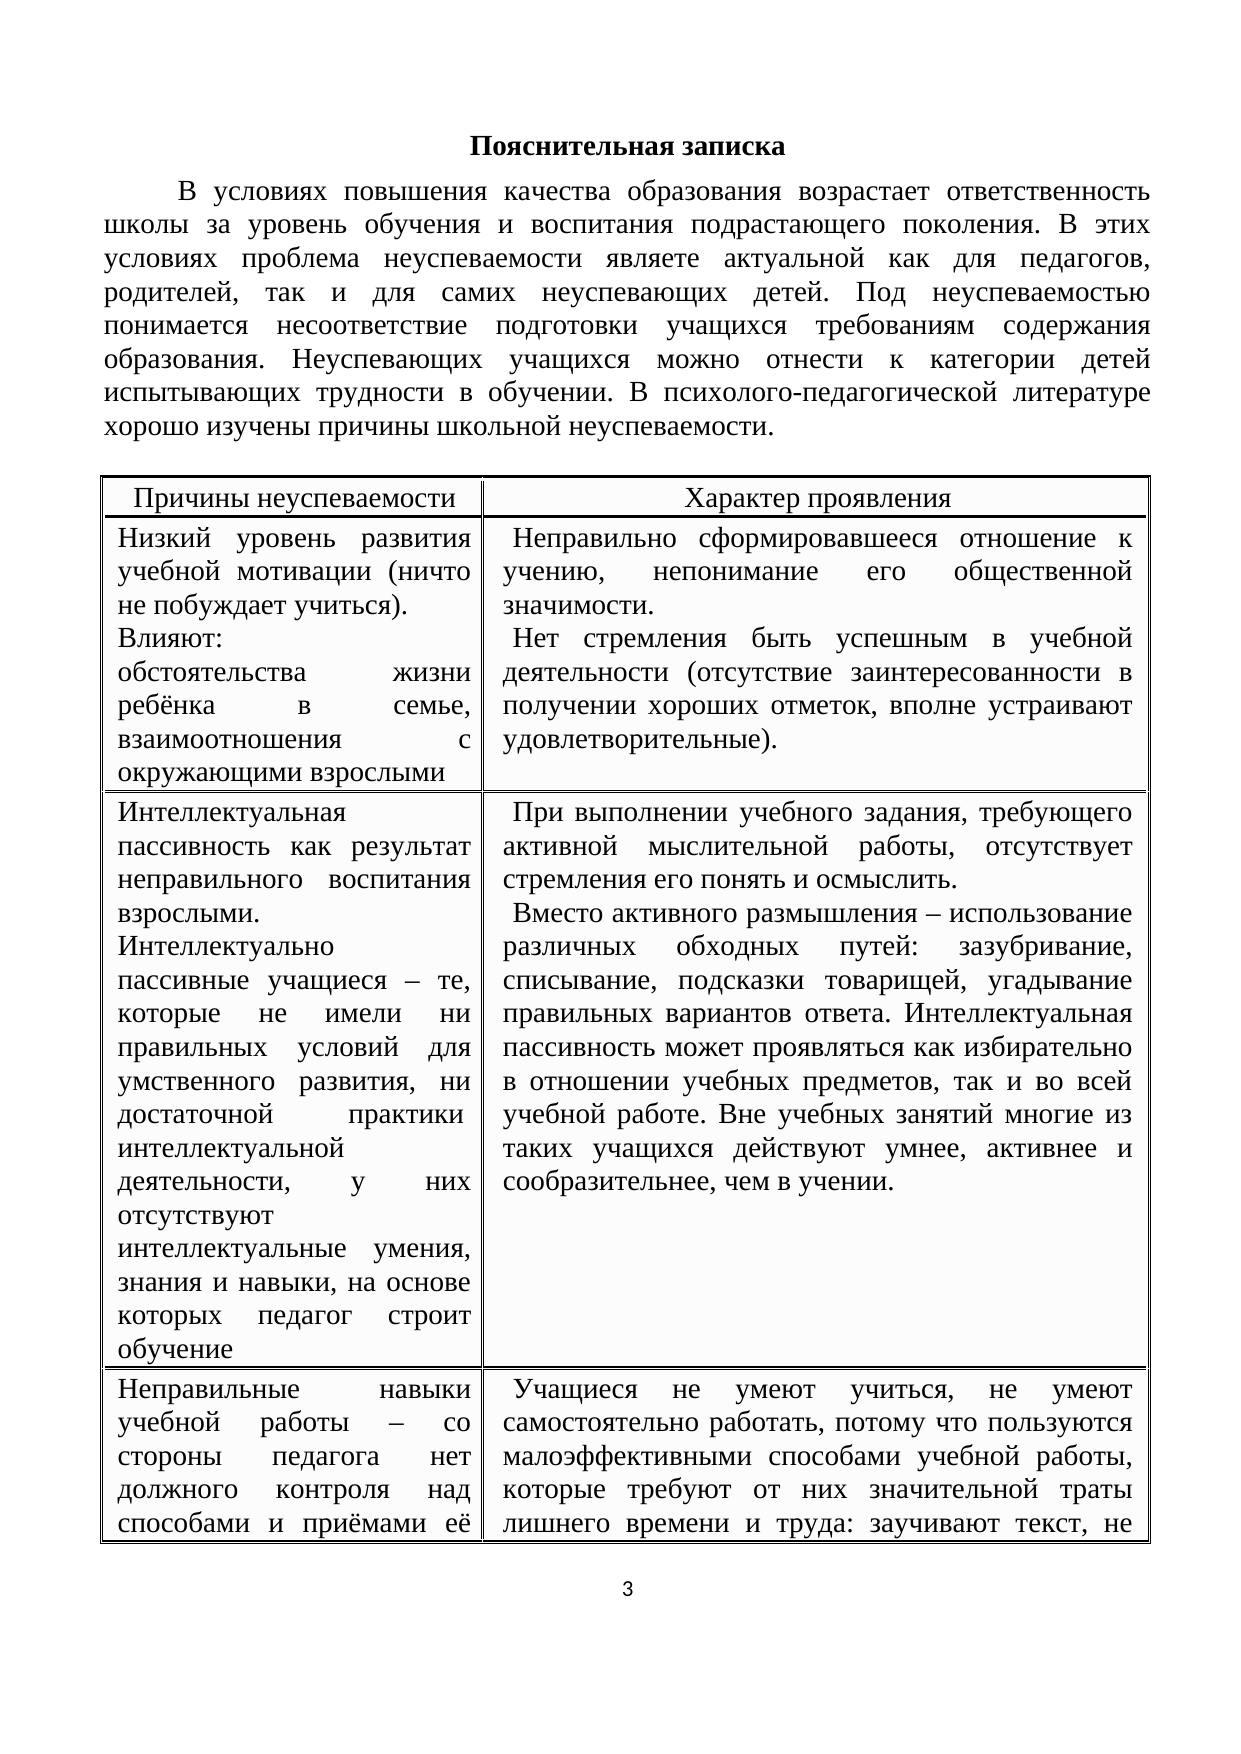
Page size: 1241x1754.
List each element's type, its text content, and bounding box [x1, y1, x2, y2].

table_cell Низкий уровень развития учебной мотивации (ничто не побуждает учиться). Влияют: обстоятельства жизни ребёнка в семье, взаимоотношения с окружающими взрослыми [103, 515, 481, 789]
table_header Характер проявления [483, 478, 1148, 515]
table_cell При выполнении учебного задания, требующего активной мыслительной работы, отсутствует стремления его понять и осмыслить. Вместо активного размышления – использование различных обходных путей: зазубривание, списывание, подсказки товарищей, угадывание правильных вариантов ответа. Интеллектуальная пассивность может проявляться как избирательно в отношении учебных предметов, так и во всей учебной работе. Вне учебных занятий многие из таких учащихся действуют умнее, активнее и сообразительнее, чем в учении. [484, 790, 1148, 1366]
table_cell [103, 1366, 483, 1540]
text В условиях повышения качества образования возрастает ответственность школы за уровень обучения и воспитания подрастающего поколения. В этих условиях проблема неуспеваемости являете актуальной как для педагогов, родителей, так и для самих неуспевающих детей. Под неуспеваемостью понимается несоответствие подготовки учащихся требованиям содержания образования. Неуспевающих учащихся можно отнести к категории детей испытывающих трудности в обучении. В психолого-педагогической литературе хорошо изучены причины школьной неуспеваемости. [103, 173, 1152, 441]
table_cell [483, 1366, 1148, 1540]
table_header Причины неуспеваемости [103, 478, 483, 515]
subtitle Пояснительная записка [103, 128, 1152, 162]
table_cell Интеллектуальная пассивность как результат неправильного воспитания взрослыми. Интеллектуально пассивные учащиеся – те, которые не имели ни правильных условий для умственного развития, ни достаточной практики интеллектуальной деятельности, у них отсутствуют интеллектуальные умения, знания и навыки, на основе которых педагог строит обучение [103, 790, 481, 1366]
table_cell Неправильно сформировавшееся отношение к учению, непонимание его общественной значимости. Нет стремления быть успешным в учебной деятельности (отсутствие заинтересованности в получении хороших отметок, вполне устраивают удовлетворительные). [484, 515, 1148, 789]
